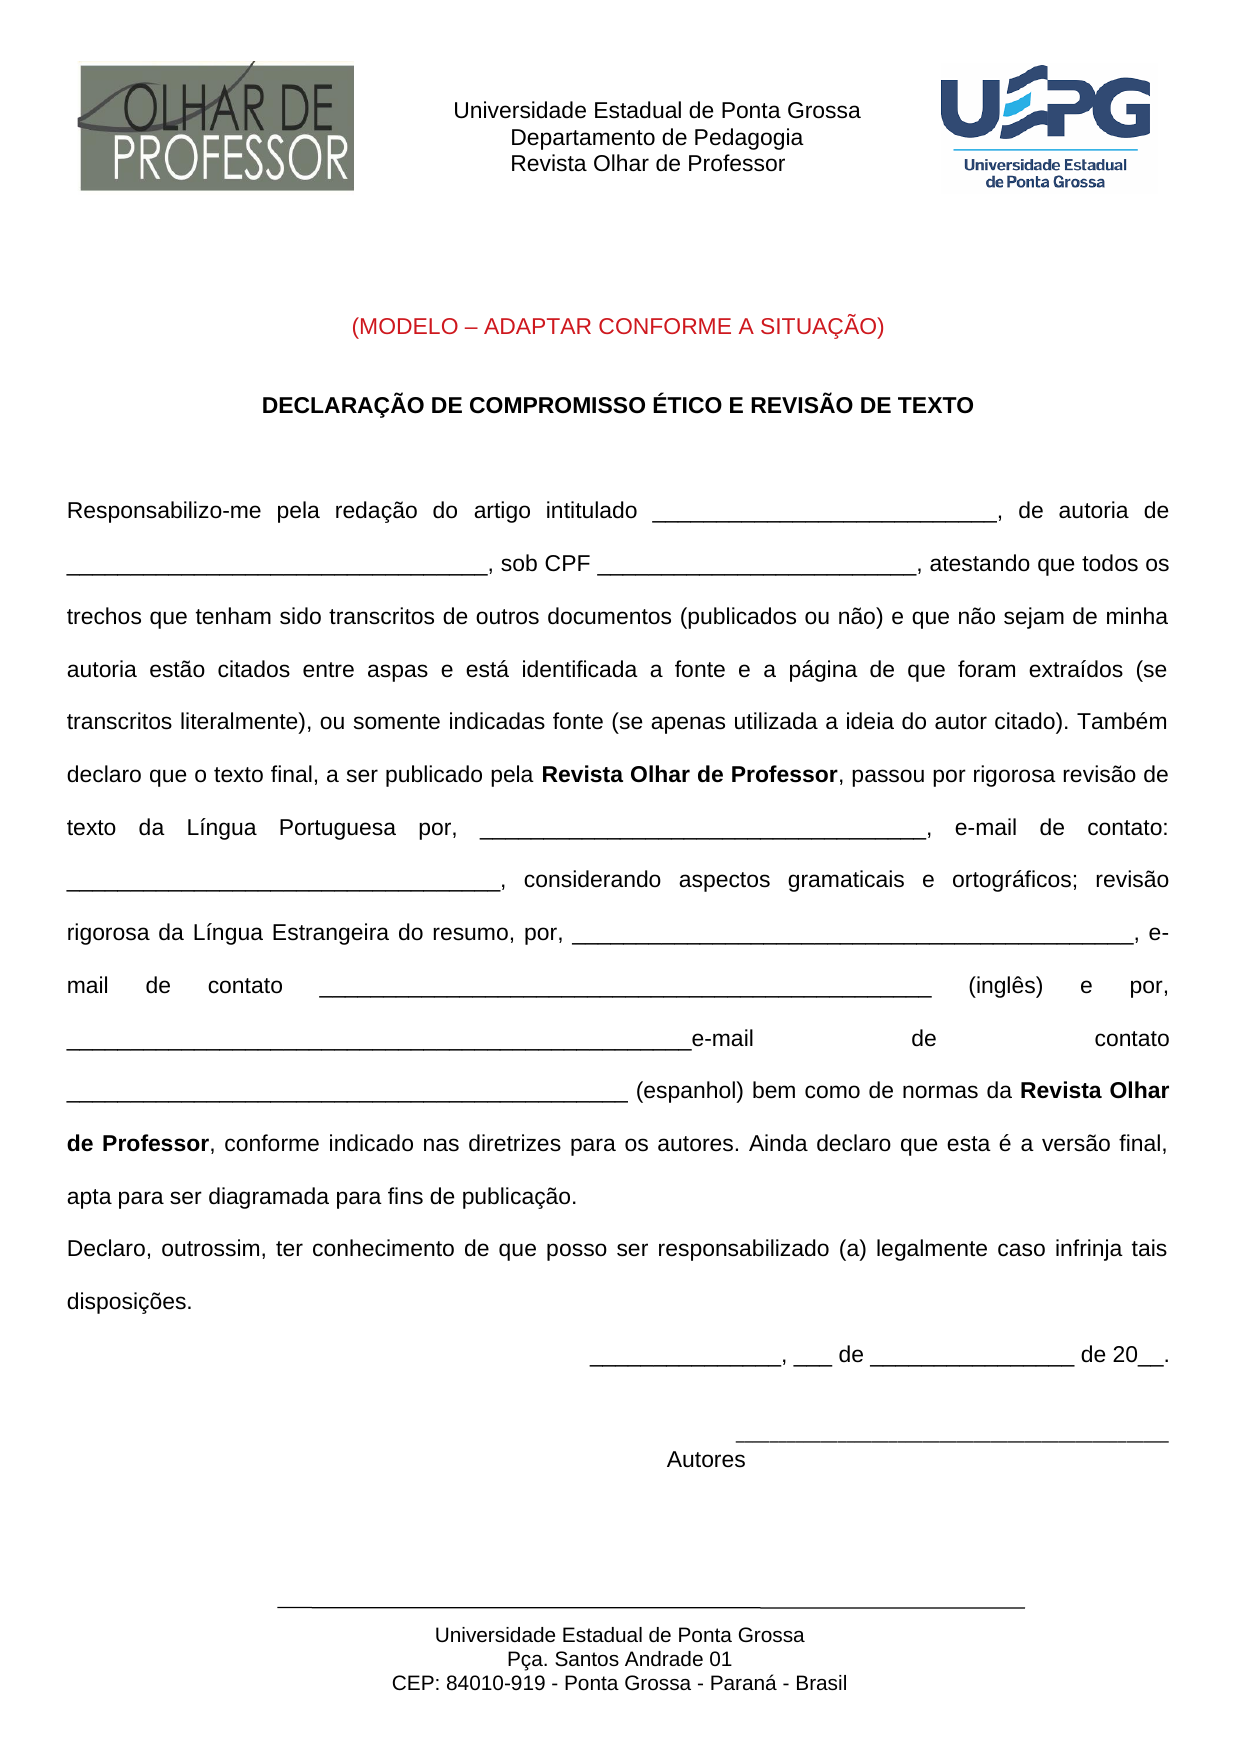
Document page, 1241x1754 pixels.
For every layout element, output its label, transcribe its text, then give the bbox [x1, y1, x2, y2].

text Declaro, outrossim, ter conhecimento de que posso ser responsabilizado (a) legalmente caso infrinja tais disposições. [67, 1235, 1169, 1314]
text Responsabilizo-me pela redação do artigo intitulado ___________________________, de autoria de _________________________________, sob CPF _________________________, atestando que todos os trechos que tenham sido transcritos de outros documentos (publicados ou não) e que não sejam de minha autoria estão citados entre aspas e está identificada a fonte e a página de que foram extraídos (se transcritos literalmente), ou somente indicadas fonte (se apenas utilizada a ideia do autor citado). Também declaro que o texto final, a ser publicado pela Revista Olhar de Professor, passou por rigorosa revisão de texto da Língua Portuguesa por, ___________________________________, e-mail de contato: __________________________________, considerando aspectos gramaticais e ortográficos; revisão rigorosa da Língua Estrangeira do resumo, por, ____________________________________________, e-mail de contato ________________________________________________ (inglês) e por, _________________________________________________e-mail de contato ____________________________________________ (espanhol) bem como de normas da Revista Olhar de Professor, conforme indicado nas diretrizes para os autores. Ainda declaro que esta é a versão final, apta para ser diagramada para fins de publicação. [67, 497, 1169, 1209]
text ___________________________________________________ [67, 1420, 1169, 1446]
text Universidade Estadual de Ponta Grossa Pça. Santos Andrade 01 [432, 1623, 807, 1671]
text DECLARAÇÃO DE COMPROMISSO ÉTICO E REVISÃO DE TEXTO [67, 392, 1169, 418]
text Autores [67, 1446, 1169, 1472]
text (MODELO – ADAPTAR CONFORME A SITUAÇÃO) [67, 313, 1169, 339]
picture [77, 61, 354, 195]
picture [940, 63, 1158, 194]
text Universidade Estadual de Ponta Grossa Departamento de Pedagogia Revista Olhar de Professor [453, 97, 862, 176]
text CEP: 84010-919 - Ponta Grossa - Paraná - Brasil [366, 1671, 873, 1695]
text _______________, ___ de ________________ de 20__. [67, 1341, 1169, 1367]
